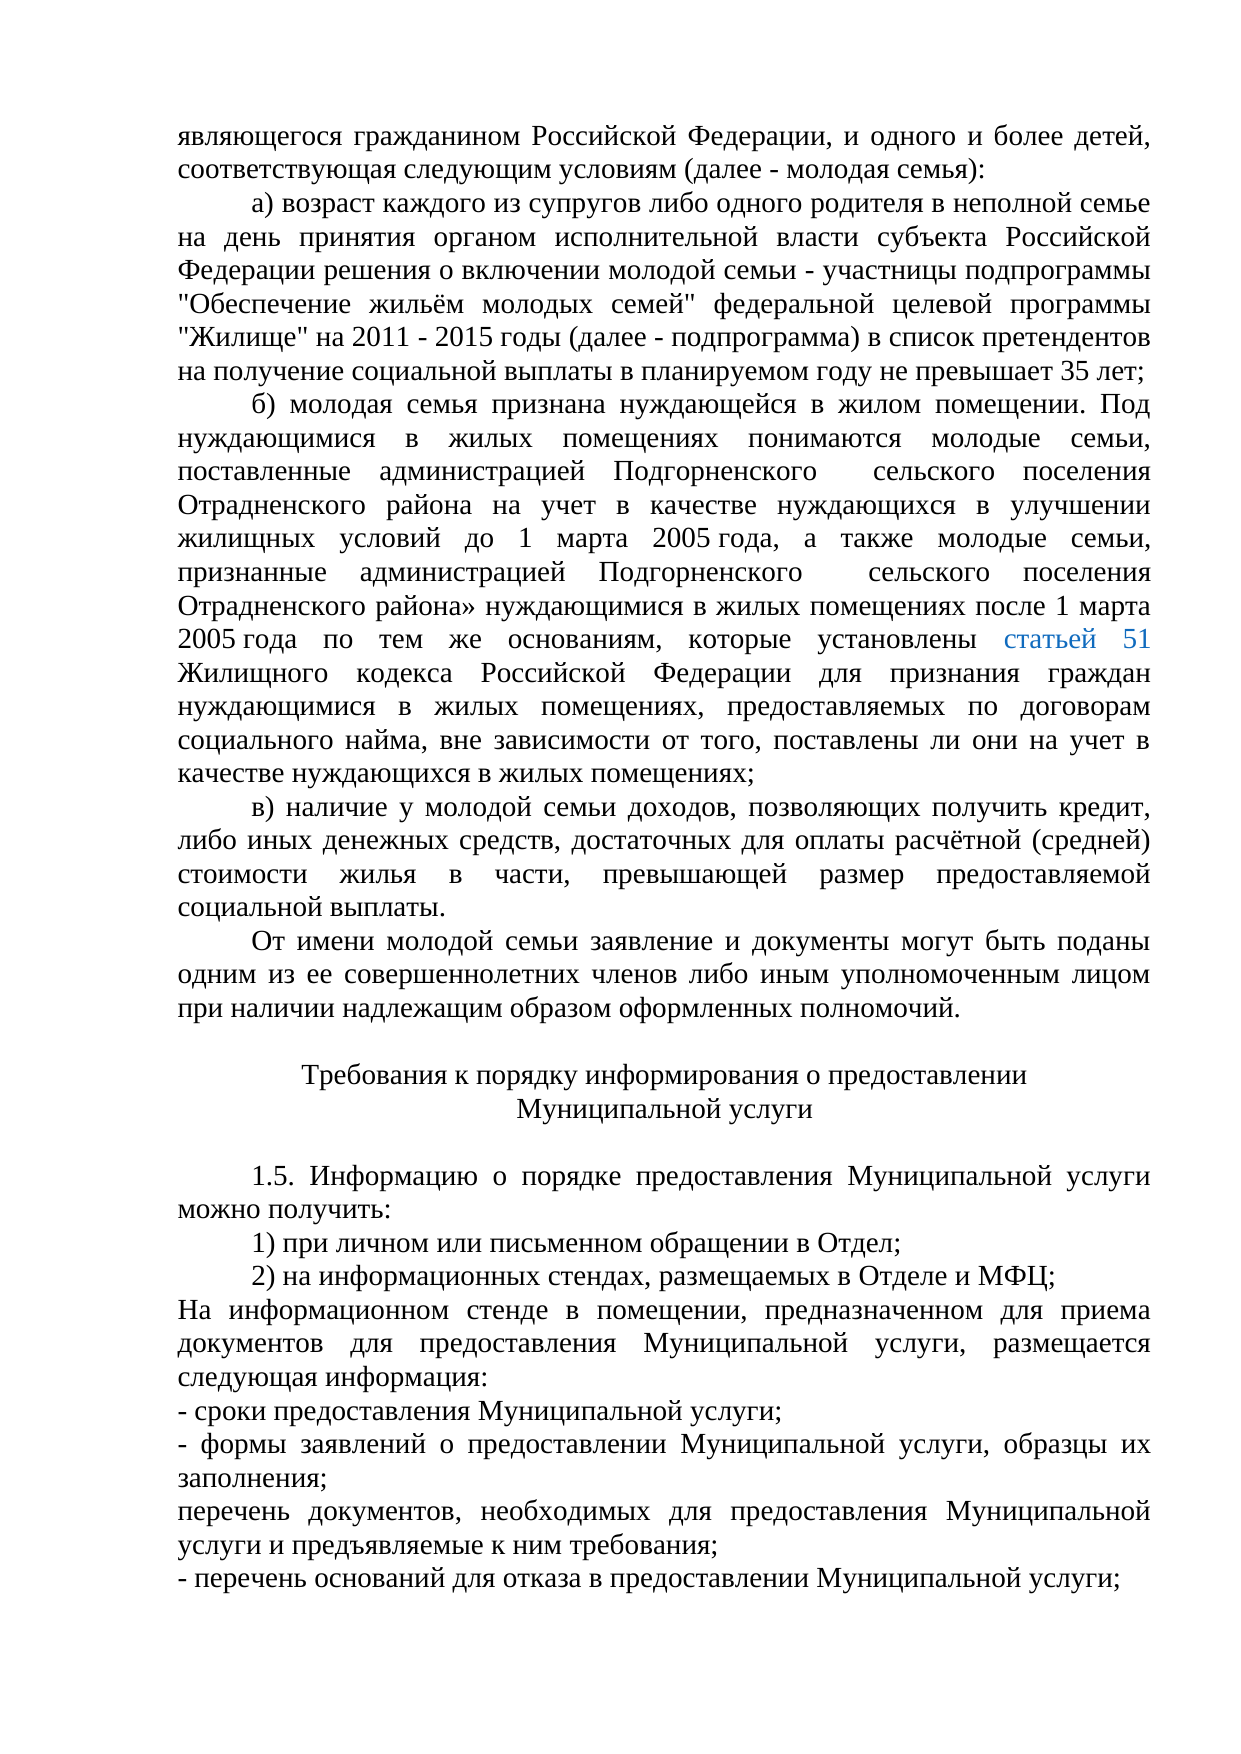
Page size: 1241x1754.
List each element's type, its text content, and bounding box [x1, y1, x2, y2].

text перечень документов, необходимых для предоставления Муниципальной услуги и предъявляемые к ним требования; [177, 1493, 1152, 1560]
text 1) при личном или письменном обращении в Отдел; [177, 1225, 1152, 1258]
text Муниципальной услуги [177, 1091, 1152, 1124]
text 2) на информационных стендах, размещаемых в Отделе и МФЦ; [177, 1258, 1152, 1292]
text в) наличие у молодой семьи доходов, позволяющих получить кредит, либо иных денежных средств, достаточных для оплаты расчётной (средней) стоимости жилья в части, превышающей размер предоставляемой социальной выплаты. [177, 789, 1152, 923]
text - перечень оснований для отказа в предоставлении Муниципальной услуги; [177, 1560, 1152, 1594]
text - формы заявлений о предоставлении Муниципальной услуги, образцы их заполнения; [177, 1426, 1152, 1493]
text На информационном стенде в помещении, предназначенном для приема документов для предоставления Муниципальной услуги, размещается следующая информация: [177, 1292, 1152, 1393]
text а) возраст каждого из супругов либо одного родителя в неполной семье на день принятия органом исполнительной власти субъекта Российской Федерации решения о включении молодой семьи - участницы подпрограммы "Обеспечение жильём молодых семей" федеральной целевой программы "Жилище" на 2011 - 2015 годы (далее - подпрограмма) в список претендентов на получение социальной выплаты в планируемом году не превышает 35 лет; [177, 185, 1152, 386]
text - сроки предоставления Муниципальной услуги; [177, 1393, 1152, 1426]
text б) молодая семья признана нуждающейся в жилом помещении. Под нуждающимися в жилых помещениях понимаются молодые семьи, поставленные администрацией Подгорненского сельского поселения Отрадненского района на учет в качестве нуждающихся в улучшении жилищных условий до 1 марта 2005 года, а также молодые семьи, признанные администрацией Подгорненского сельского поселения Отрадненского района» нуждающимися в жилых помещениях после 1 марта 2005 года по тем же основаниям, которые установлены статьей 51 Жилищного кодекса Российской Федерации для признания граждан нуждающимися в жилых помещениях, предоставляемых по договорам социального найма, вне зависимости от того, поставлены ли они на учет в качестве нуждающихся в жилых помещениях; [177, 386, 1152, 789]
text Требования к порядку информирования о предоставлении [177, 1057, 1152, 1091]
text 1.5. Информацию о порядке предоставления Муниципальной услуги можно получить: [177, 1158, 1152, 1225]
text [177, 118, 1152, 185]
text От имени молодой семьи заявление и документы могут быть поданы одним из ее совершеннолетних членов либо иным уполномоченным лицом при наличии надлежащим образом оформленных полномочий. [177, 923, 1152, 1024]
